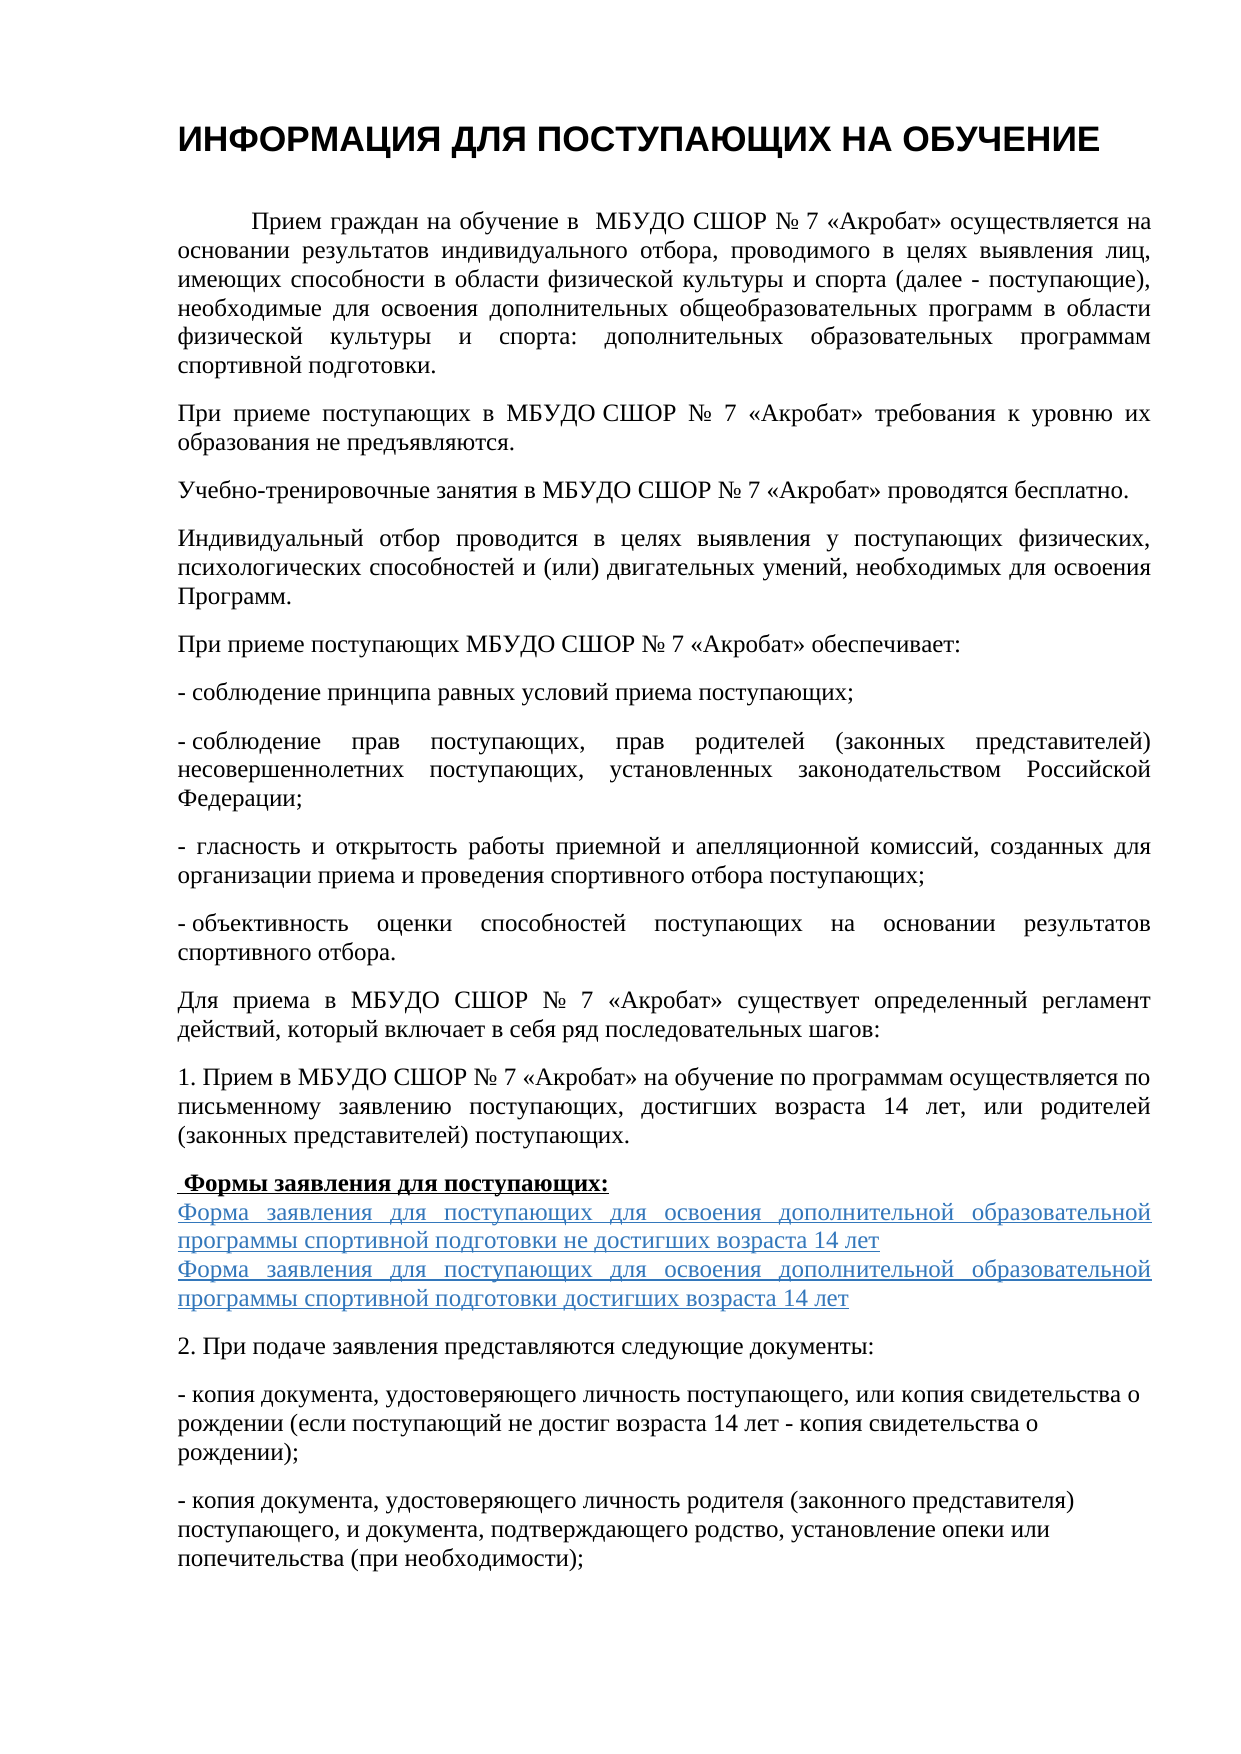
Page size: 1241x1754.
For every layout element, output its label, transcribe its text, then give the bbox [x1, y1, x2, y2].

text При приеме поступающих в МБУДО СШОР № 7 «Акробат» требования к уровню их образования не предъявляются. [177, 398, 1152, 456]
text Учебно-тренировочные занятия в МБУДО СШОР № 7 «Акробат» проводятся бесплатно. [177, 475, 1152, 504]
text - соблюдение принципа равных условий приема поступающих; [177, 677, 1152, 706]
text Форма заявления для поступающих для освоения дополнительной образовательной программы спортивной подготовки не достигших возраста 14 лет [177, 1197, 1152, 1222]
text Форма заявления для поступающих для освоения дополнительной образовательной программы спортивной подготовки не достигших возраста 14 лет [177, 1223, 1152, 1254]
text - объективность оценки способностей поступающих на основании результатов спортивного отбора. [177, 908, 1152, 966]
text Форма заявления для поступающих для освоения дополнительной образовательной программы спортивной подготовки достигших возраста 14 лет [177, 1254, 1152, 1279]
text 1. Прием в МБУДО СШОР № 7 «Акробат» на обучение по программам осуществляется по письменному заявлению поступающих, достигших возраста 14 лет, или родителей (законных представителей) поступающих. [177, 1062, 1152, 1149]
text - копия документа, удостоверяющего личность поступающего, или копия свидетельства о рождении (если поступающий не достиг возраста 14 лет - копия свидетельства о рождении); [177, 1379, 1152, 1466]
text - соблюдение прав поступающих, прав родителей (законных представителей) несовершеннолетних поступающих, установленных законодательством Российской Федерации; [177, 726, 1152, 812]
text Прием граждан на обучение в МБУДО СШОР № 7 «Акробат» осуществляется на основании результатов индивидуального отбора, проводимого в целях выявления лиц, имеющих способности в области физической культуры и спорта (далее - поступающие), необходимые для освоения дополнительных общеобразовательных программ в области физической культуры и спорта: дополнительных образовательных программам спортивной подготовки. [177, 206, 1152, 379]
text - гласность и открытость работы приемной и апелляционной комиссий, созданных для организации приема и проведения спортивного отбора поступающих; [177, 831, 1152, 889]
text ИНФОРМАЦИЯ ДЛЯ ПОСТУПАЮЩИХ НА ОБУЧЕНИЕ [177, 118, 1152, 159]
text Форма заявления для поступающих для освоения дополнительной образовательной программы спортивной подготовки достигших возраста 14 лет [177, 1280, 1152, 1312]
text 2. При подаче заявления представляются следующие документы: [177, 1331, 1152, 1360]
text При приеме поступающих МБУДО СШОР № 7 «Акробат» обеспечивает: [177, 629, 1152, 658]
text Формы заявления для поступающих: [177, 1168, 1152, 1197]
text Для приема в МБУДО СШОР № 7 «Акробат» существует определенный регламент действий, который включает в себя ряд последовательных шагов: [177, 985, 1152, 1043]
text Индивидуальный отбор проводится в целях выявления у поступающих физических, психологических способностей и (или) двигательных умений, необходимых для освоения Программ. [177, 523, 1152, 610]
text - копия документа, удостоверяющего личность родителя (законного представителя) поступающего, и документа, подтверждающего родство, установление опеки или попечительства (при необходимости); [177, 1485, 1152, 1572]
